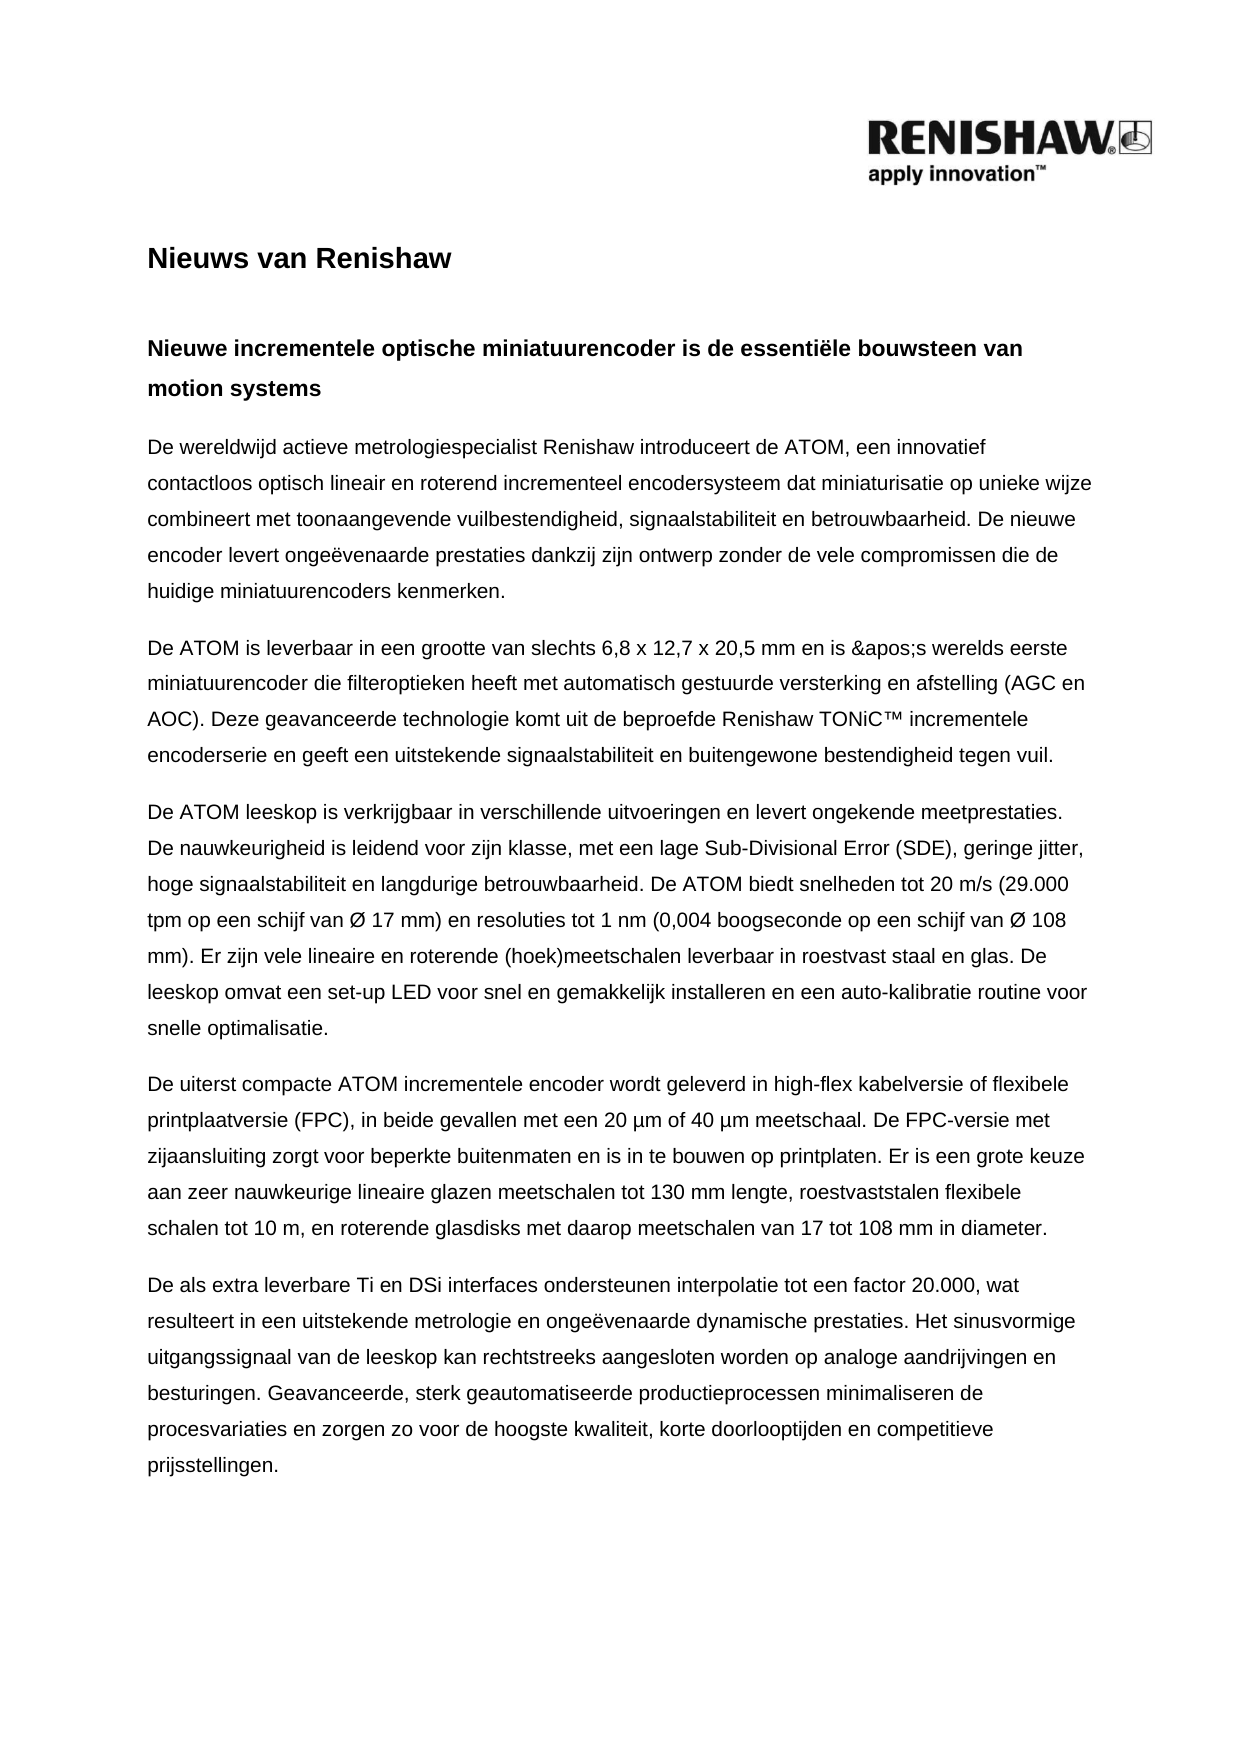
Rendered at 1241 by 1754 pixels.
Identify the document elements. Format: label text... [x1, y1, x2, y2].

text De uiterst compacte ATOM incrementele encoder wordt geleverd in high-flex kabelversie of flexibele printplaatversie (FPC), in beide gevallen met een 20 µm of 40 µm meetschaal. De FPC-versie met zijaansluiting zorgt voor beperkte buitenmaten en is in te bouwen op printplaten. Er is een grote keuze aan zeer nauwkeurige lineaire glazen meetschalen tot 130 mm lengte, roestvaststalen flexibele schalen tot 10 m, en roterende glasdisks met daarop meetschalen van 17 tot 108 mm in diameter. [147, 1072, 1093, 1240]
text De wereldwijd actieve metrologiespecialist Renishaw introduceert de ATOM, een innovatief contactloos optisch lineair en roterend incrementeel encodersysteem dat miniaturisatie op unieke wijze combineert met toonaangevende vuilbestendigheid, signaalstabiliteit en betrouwbaarheid. De nieuwe encoder levert ongeëvenaarde prestaties dankzij zijn ontwerp zonder de vele compromissen die de huidige miniatuurencoders kenmerken. [147, 435, 1093, 602]
picture [837, 87, 1183, 218]
text De ATOM is leverbaar in een grootte van slechts 6,8 x 12,7 x 20,5 mm en is &apos;s werelds eerste miniatuurencoder die filteroptieken heeft met automatisch gestuurde versterking en afstelling (AGC en AOC). Deze geavanceerde technologie komt uit de beproefde Renishaw TONiC™ incrementele encoderserie en geeft een uitstekende signaalstabiliteit en buitengewone bestendigheid tegen vuil. [147, 635, 1093, 767]
text Nieuwe incrementele optische miniatuurencoder is de essentiële bouwsteen van motion systems [147, 335, 1093, 401]
text Nieuws van Renishaw [147, 241, 1093, 275]
text De ATOM leeskop is verkrijgbaar in verschillende uitvoeringen en levert ongekende meetprestaties. De nauwkeurigheid is leidend voor zijn klasse, met een lage Sub-Divisional Error (SDE), geringe jitter, hoge signaalstabiliteit en langdurige betrouwbaarheid. De ATOM biedt snelheden tot 20 m/s (29.000 tpm op een schijf van Ø 17 mm) en resoluties tot 1 nm (0,004 boogseconde op een schijf van Ø 108 mm). Er zijn vele lineaire en roterende (hoek)meetschalen leverbaar in roestvast staal en glas. De leeskop omvat een set-up LED voor snel en gemakkelijk installeren en een auto-kalibratie routine voor snelle optimalisatie. [147, 800, 1093, 1039]
text De als extra leverbare Ti en DSi interfaces ondersteunen interpolatie tot een factor 20.000, wat resulteert in een uitstekende metrologie en ongeëvenaarde dynamische prestaties. Het sinusvormige uitgangssignaal van de leeskop kan rechtstreeks aangesloten worden op analoge aandrijvingen en besturingen. Geavanceerde, sterk geautomatiseerde productieprocessen minimaliseren de procesvariaties en zorgen zo voor de hoogste kwaliteit, korte doorlooptijden en competitieve prijsstellingen. [147, 1273, 1093, 1476]
